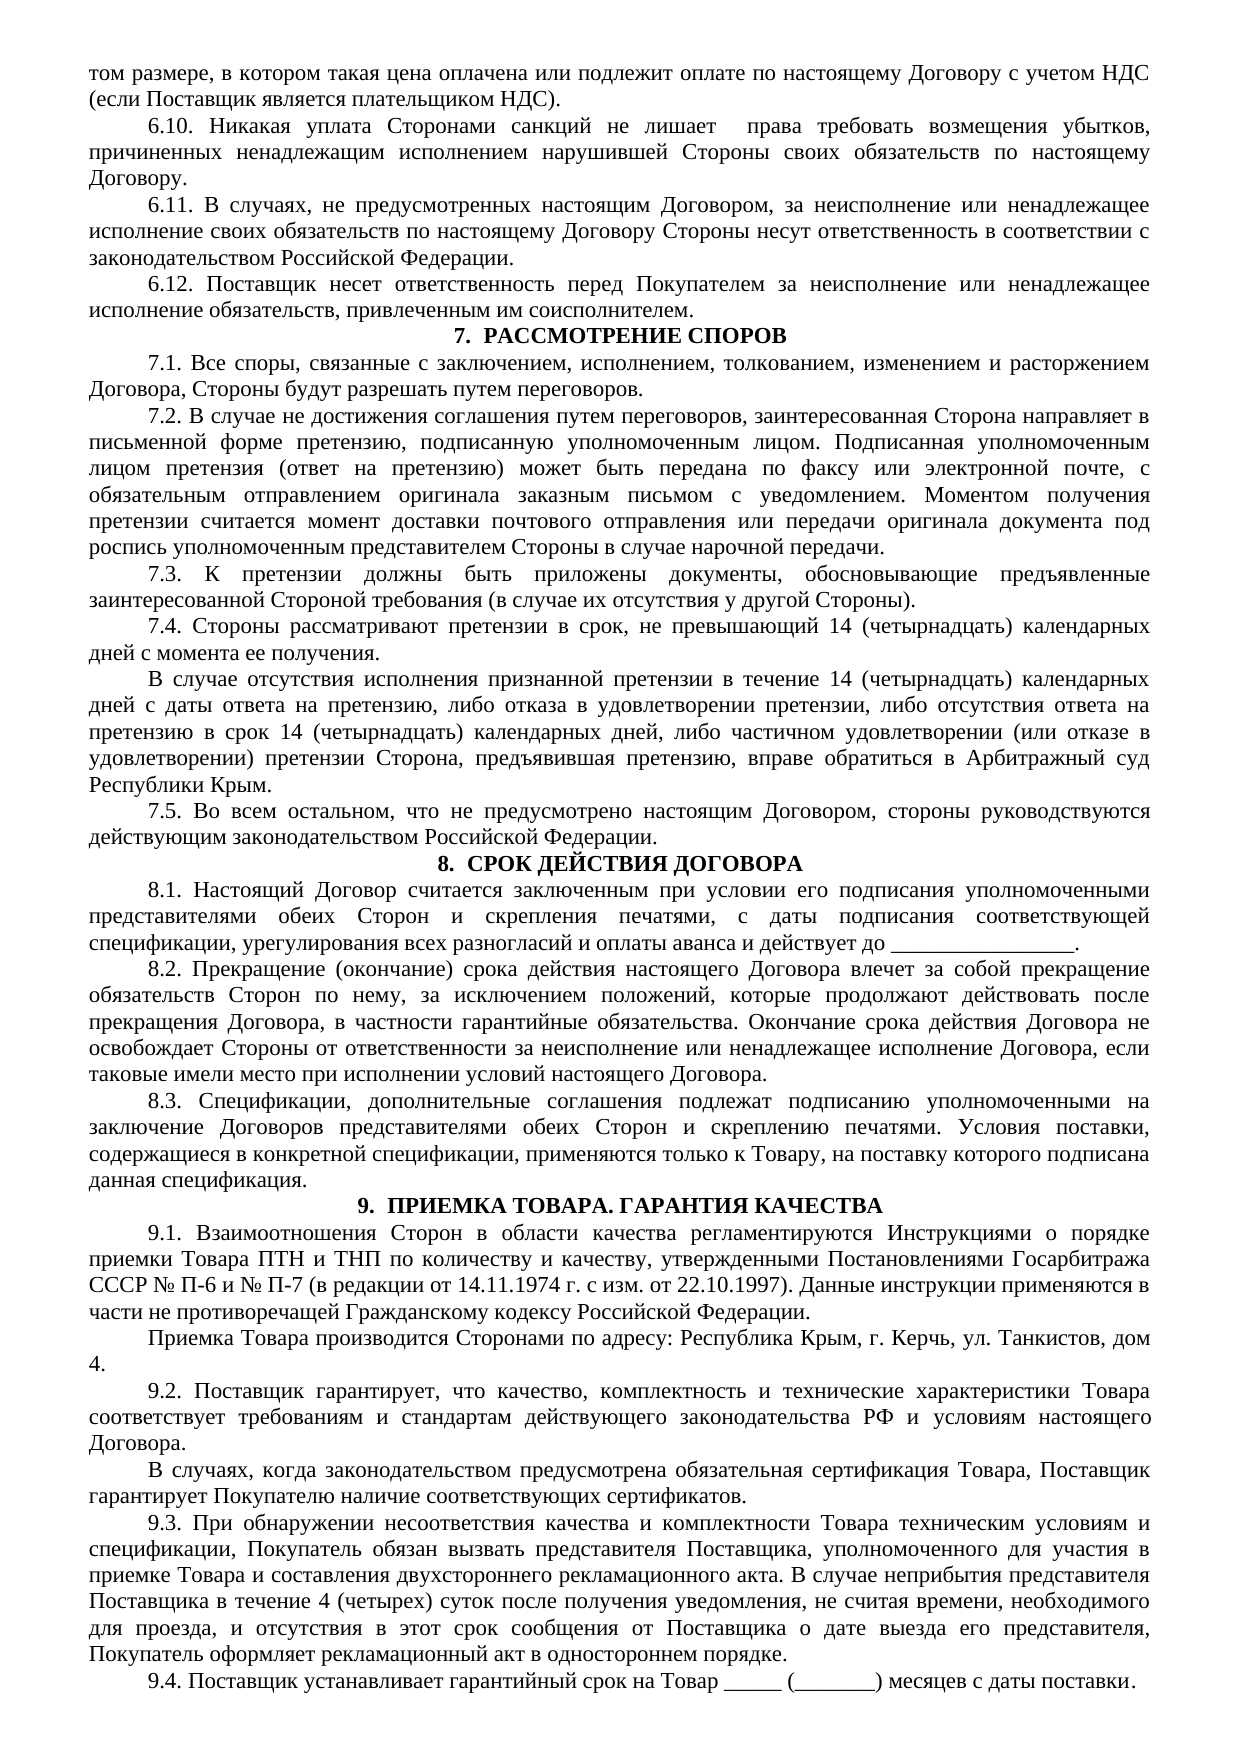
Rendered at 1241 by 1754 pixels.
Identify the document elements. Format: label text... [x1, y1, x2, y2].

text В случае отсутствия исполнения признанной претензии в течение 14 (четырнадцать) календарных дней с даты ответа на претензию, либо отказа в удовлетворении претензии, либо отсутствия ответа на претензию в срок 14 (четырнадцать) календарных дней, либо частичном удовлетворении (или отказе в удовлетворении) претензии Сторона, предъявившая претензию, вправе обратиться в Арбитражный суд Республики Крым. [89, 665, 1152, 797]
text 9.2. Поставщик гарантирует, что качество, комплектность и технические характеристики Товара соответствует требованиям и стандартам действующего законодательства РФ и условиям настоящего Договора. [89, 1377, 1152, 1456]
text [89, 59, 1152, 112]
text 9.1. Взаимоотношения Сторон в области качества регламентируются Инструкциями о порядке приемки Товара ПТН и ТНП по количеству и качеству, утвержденными Постановлениями Госарбитража СССР № П-6 и № П-7 (в редакции от 14.11.1974 г. с изм. от 22.10.1997). Данные инструкции применяются в части не противоречащей Гражданскому кодексу Российской Федерации. [89, 1219, 1152, 1324]
text 6.10. Никакая уплата Сторонами санкций не лишает права требовать возмещения убытков, причиненных ненадлежащим исполнением нарушившей Стороны своих обязательств по настоящему Договору. [89, 112, 1152, 191]
list СРОК ДЕЙСТВИЯ ДОГОВОРА [89, 850, 1152, 876]
text 8.3. Спецификации, дополнительные соглашения подлежат подписанию уполномоченными на заключение Договоров представителями обеих Сторон и скреплению печатями. Условия поставки, содержащиеся в конкретной спецификации, применяются только к Товару, на поставку которого подписана данная спецификация. [89, 1087, 1152, 1192]
text 7.5. Во всем остальном, что не предусмотрено настоящим Договором, стороны руководствуются действующим законодательством Российской Федерации. [89, 797, 1152, 850]
text 7.1. Все споры, связанные с заключением, исполнением, толкованием, изменением и расторжением Договора, Стороны будут разрешать путем переговоров. [89, 349, 1152, 402]
text 7.3. К претензии должны быть приложены документы, обосновывающие предъявленные заинтересованной Стороной требования (в случае их отсутствия у другой Стороны). [89, 560, 1152, 612]
text 8.2. Прекращение (окончание) срока действия настоящего Договора влечет за собой прекращение обязательств Сторон по нему, за исключением положений, которые продолжают действовать после прекращения Договора, в частности гарантийные обязательства. Окончание срока действия Договора не освобождает Стороны от ответственности за неисполнение или ненадлежащее исполнение Договора, если таковые имели место при исполнении условий настоящего Договора. [89, 955, 1152, 1087]
text В случаях, когда законодательством предусмотрена обязательная сертификация Товара, Поставщик гарантирует Покупателю наличие соответствующих сертификатов. [89, 1456, 1152, 1508]
text 6.12. Поставщик несет ответственность перед Покупателем за неисполнение или ненадлежащее исполнение обязательств, привлеченным им соисполнителем. [89, 270, 1152, 323]
text 7.4. Стороны рассматривают претензии в срок, не превышающий 14 (четырнадцать) календарных дней с момента ее получения. [89, 612, 1152, 665]
text 7.2. В случае не достижения соглашения путем переговоров, заинтересованная Сторона направляет в письменной форме претензию, подписанную уполномоченным лицом. Подписанная уполномоченным лицом претензия (ответ на претензию) может быть передана по факсу или электронной почте, с обязательным отправлением оригинала заказным письмом с уведомлением. Моментом получения претензии считается момент доставки почтового отправления или передачи оригинала документа под роспись уполномоченным представителем Стороны в случае нарочной передачи. [89, 402, 1152, 560]
list ПРИЕМКА ТОВАРА. ГАРАНТИЯ КАЧЕСТВА [89, 1192, 1152, 1219]
text Приемка Товара производится Сторонами по адресу: Республика Крым, г. Керчь, ул. Танкистов, дом 4. [89, 1324, 1152, 1377]
text 9.4. Поставщик устанавливает гарантийный срок на Товар _____ (_______) месяцев с даты поставки. [89, 1667, 1152, 1693]
text 6.11. В случаях, не предусмотренных настоящим Договором, за неисполнение или ненадлежащее исполнение своих обязательств по настоящему Договору Стороны несут ответственность в соответствии с законодательством Российской Федерации. [89, 191, 1152, 270]
text 9.3. При обнаружении несоответствия качества и комплектности Товара техническим условиям и спецификации, Покупатель обязан вызвать представителя Поставщика, уполномоченного для участия в приемке Товара и составления двухстороннего рекламационного акта. В случае неприбытия представителя Поставщика в течение 4 (четырех) суток после получения уведомления, не считая времени, необходимого для проезда, и отсутствия в этот срок сообщения от Поставщика о дате выезда его представителя, Покупатель оформляет рекламационный акт в одностороннем порядке. [89, 1508, 1152, 1667]
text 8.1. Настоящий Договор считается заключенным при условии его подписания уполномоченными представителями обеих Сторон и скрепления печатями, с даты подписания соответствующей спецификации, урегулирования всех разногласий и оплаты аванса и действует до ________________. [89, 876, 1152, 955]
list РАССМОТРЕНИЕ СПОРОВ [89, 323, 1152, 349]
